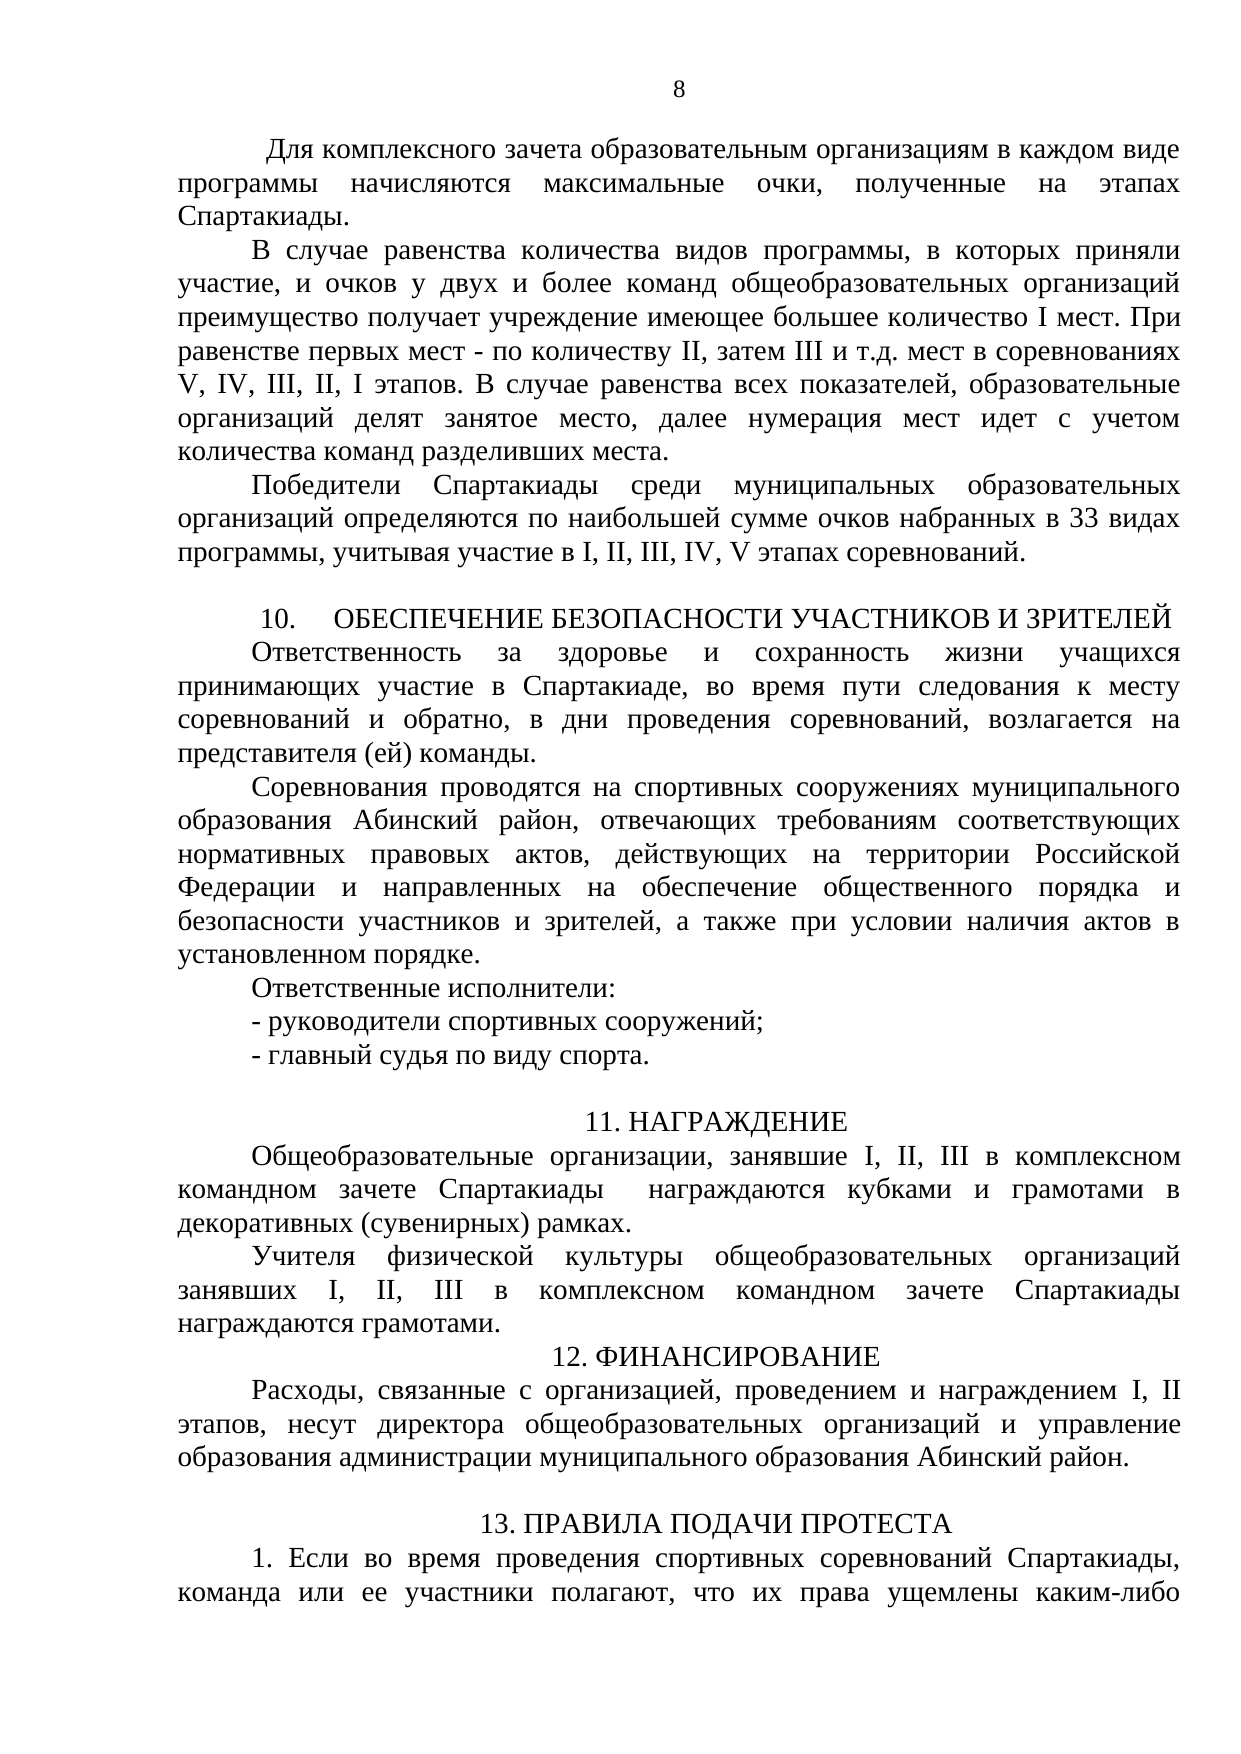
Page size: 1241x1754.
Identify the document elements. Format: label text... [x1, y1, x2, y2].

text - руководители спортивных сооружений; [177, 1003, 1181, 1037]
list ОБЕСПЕЧЕНИЕ БЕЗОПАСНОСТИ УЧАСТНИКОВ И ЗРИТЕЛЕЙ [177, 601, 1181, 634]
text Ответственность за здоровье и сохранность жизни учащихся принимающих участие в Спартакиаде, во время пути следования к месту соревнований и обратно, в дни проведения соревнований, возлагается на представителя (ей) команды. [177, 634, 1181, 769]
text 12. ФИНАНСИРОВАНИЕ [177, 1339, 1181, 1372]
text - главный судья по виду спорта. [177, 1037, 1181, 1071]
text Для комплексного зачета образовательным организациям в каждом виде программы начисляются максимальные очки, полученные на этапах Спартакиады. [177, 131, 1181, 232]
text Расходы, связанные с организацией, проведением и награждением I, II этапов, несут директора общеобразовательных организаций и управление образования администрации муниципального образования Абинский район. [177, 1372, 1181, 1473]
text 11. НАГРАЖДЕНИЕ [177, 1104, 1181, 1138]
text 13. ПРАВИЛА ПОДАЧИ ПРОТЕСТА [177, 1507, 1181, 1540]
text Общеобразовательные организации, занявшие I, II, III в комплексном командном зачете Спартакиады награждаются кубками и грамотами в декоративных (сувенирных) рамках. [177, 1138, 1181, 1238]
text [177, 1540, 1181, 1607]
text Победители Спартакиады среди муниципальных образовательных организаций определяются по наибольшей сумме очков набранных в 33 видах программы, учитывая участие в I, II, III, IV, V этапах соревнований. [177, 467, 1181, 567]
text В случае равенства количества видов программы, в которых приняли участие, и очков у двух и более команд общеобразовательных организаций преимущество получает учреждение имеющее большее количество I мест. При равенстве первых мест - по количеству II, затем III и т.д. мест в соревнованиях V, IV, III, II, I этапов. В случае равенства всех показателей, образовательные организаций делят занятое место, далее нумерация мест идет с учетом количества команд разделивших места. [177, 232, 1181, 467]
text Учителя физической культуры общеобразовательных организаций занявших I, II, III в комплексном командном зачете Спартакиады награждаются грамотами. [177, 1238, 1181, 1339]
text Соревнования проводятся на спортивных сооружениях муниципального образования Абинский район, отвечающих требованиям соответствующих нормативных правовых актов, действующих на территории Российской Федерации и направленных на обеспечение общественного порядка и безопасности участников и зрителей, а также при условии наличия актов в установленном порядке. [177, 769, 1181, 970]
text Ответственные исполнители: [177, 970, 1181, 1003]
